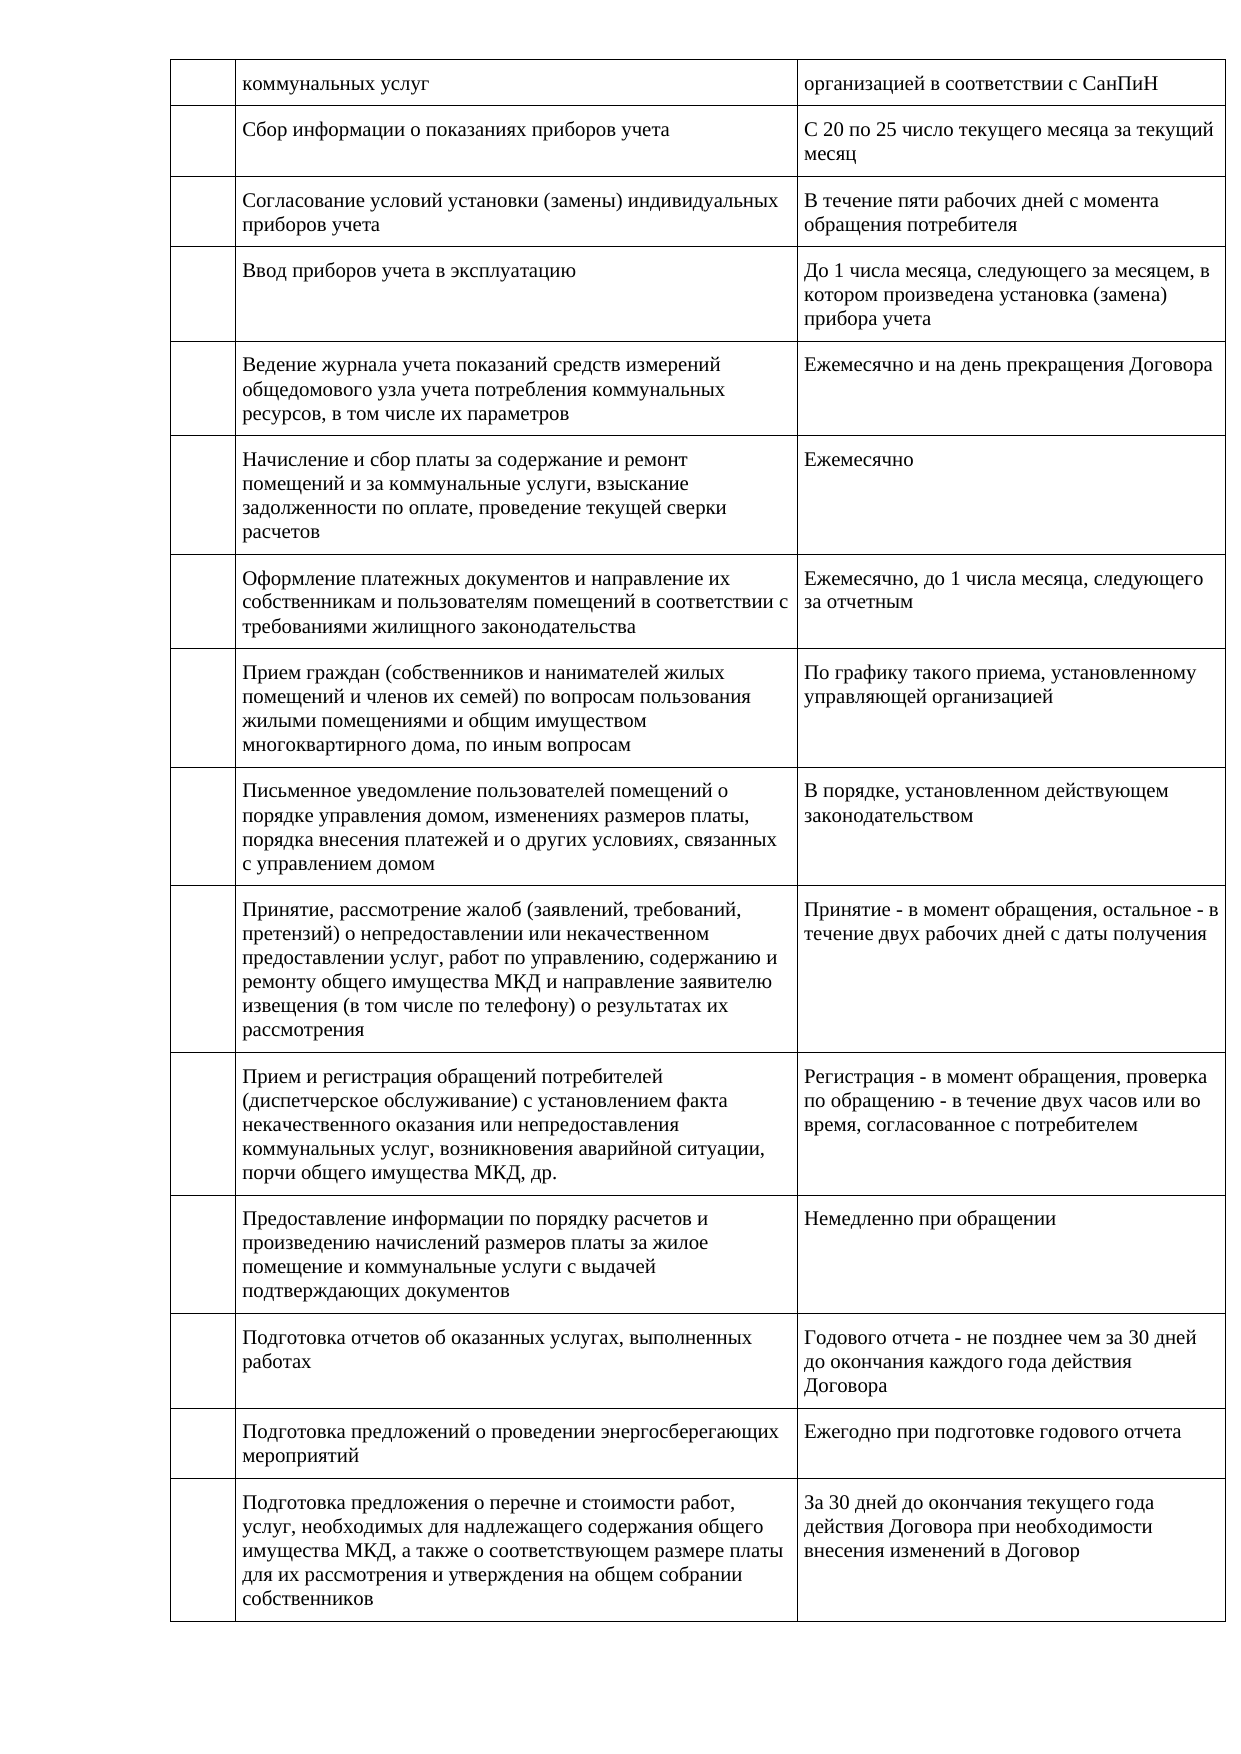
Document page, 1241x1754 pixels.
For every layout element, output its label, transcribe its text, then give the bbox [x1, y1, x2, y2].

table_cell Прием и регистрация обращений потребителей (диспетчерское обслуживание) с установлением факта некачественного оказания или непредоставления коммунальных услуг, возникновения аварийной ситуации, порчи общего имущества МКД, др. [236, 1053, 797, 1194]
table_cell [171, 247, 235, 341]
table_cell [171, 1479, 235, 1621]
table_cell Немедленно при обращении [798, 1196, 1225, 1313]
table_cell Подготовка отчетов об оказанных услугах, выполненных работах [236, 1314, 797, 1408]
table_cell Принятие - в момент обращения, остальное - в течение двух рабочих дней с даты получения [798, 886, 1225, 1052]
table_cell Согласование условий установки (замены) индивидуальных приборов учета [236, 177, 797, 246]
table_cell Ежемесячно и на день прекращения Договора [798, 342, 1225, 435]
table_cell Ввод приборов учета в эксплуатацию [236, 247, 797, 341]
table_cell Ежемесячно, до 1 числа месяца, следующего за отчетным [798, 555, 1225, 648]
table_cell За 30 дней до окончания текущего года действия Договора при необходимости внесения изменений в Договор [798, 1479, 1225, 1621]
table_cell Начисление и сбор платы за содержание и ремонт помещений и за коммунальные услуги, взыскание задолженности по оплате, проведение текущей сверки расчетов [236, 436, 797, 554]
table_cell [171, 768, 235, 885]
table_cell Сбор информации о показаниях приборов учета [236, 106, 797, 176]
table_cell Подготовка предложения о перечне и стоимости работ, услуг, необходимых для надлежащего содержания общего имущества МКД, а также о соответствующем размере платы для их рассмотрения и утверждения на общем собрании собственников [236, 1479, 797, 1621]
table_cell С 20 по 25 число текущего месяца за текущий месяц [798, 106, 1225, 176]
table_cell [171, 1053, 235, 1194]
table_cell Ежегодно при подготовке годового отчета [798, 1409, 1225, 1478]
table_cell [171, 649, 235, 767]
table_cell Принятие, рассмотрение жалоб (заявлений, требований, претензий) о непредоставлении или некачественном предоставлении услуг, работ по управлению, содержанию и ремонту общего имущества МКД и направление заявителю извещения (в том числе по телефону) о результатах их рассмотрения [236, 886, 797, 1052]
table_cell [171, 177, 235, 246]
table_cell В течение пяти рабочих дней с момента обращения потребителя [798, 177, 1225, 246]
table_cell Подготовка предложений о проведении энергосберегающих мероприятий [236, 1409, 797, 1478]
table_cell Письменное уведомление пользователей помещений о порядке управления домом, изменениях размеров платы, порядка внесения платежей и о других условиях, связанных с управлением домом [236, 768, 797, 885]
table_cell Прием граждан (собственников и нанимателей жилых помещений и членов их семей) по вопросам пользования жилыми помещениями и общим имуществом многоквартирного дома, по иным вопросам [236, 649, 797, 767]
table_cell [171, 1409, 235, 1478]
table_cell [171, 555, 235, 648]
table_cell Ежемесячно [798, 436, 1225, 554]
table_cell Регистрация - в момент обращения, проверка по обращению - в течение двух часов или во время, согласованное с потребителем [798, 1053, 1225, 1194]
table_cell [171, 1314, 235, 1408]
table_cell [171, 886, 235, 1052]
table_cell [798, 60, 1225, 105]
table_cell Ведение журнала учета показаний средств измерений общедомового узла учета потребления коммунальных ресурсов, в том числе их параметров [236, 342, 797, 435]
table_cell [171, 342, 235, 435]
table_cell В порядке, установленном действующем законодательством [798, 768, 1225, 885]
table_cell Оформление платежных документов и направление их собственникам и пользователям помещений в соответствии с требованиями жилищного законодательства [236, 555, 797, 648]
table_cell [171, 60, 235, 105]
table_cell Годового отчета - не позднее чем за 30 дней до окончания каждого года действия Договора [798, 1314, 1225, 1408]
table_cell До 1 числа месяца, следующего за месяцем, в котором произведена установка (замена) прибора учета [798, 247, 1225, 341]
table_cell Предоставление информации по порядку расчетов и произведению начислений размеров платы за жилое помещение и коммунальные услуги с выдачей подтверждающих документов [236, 1196, 797, 1313]
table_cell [236, 60, 797, 105]
table_cell [171, 1196, 235, 1313]
table_cell [171, 436, 235, 554]
table_cell По графику такого приема, установленному управляющей организацией [798, 649, 1225, 767]
table_cell [171, 106, 235, 176]
